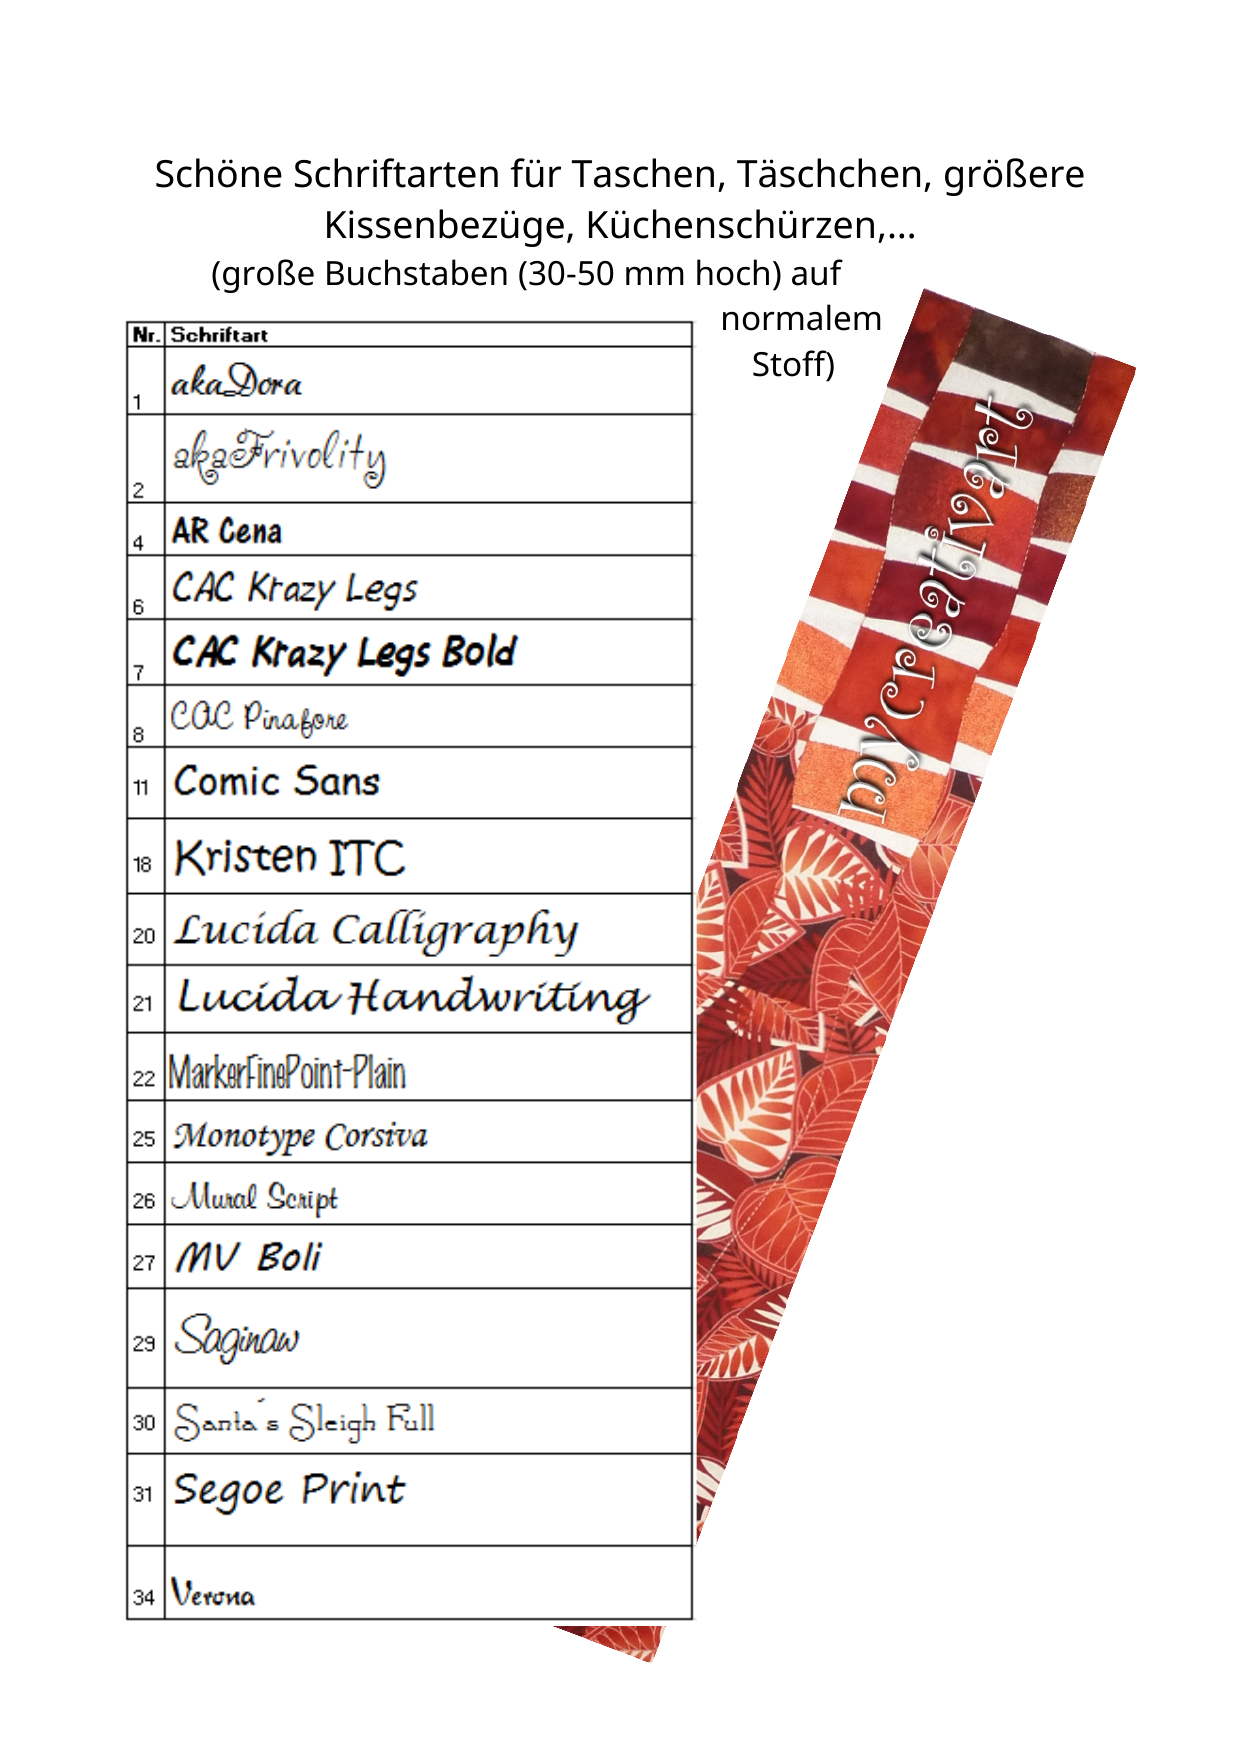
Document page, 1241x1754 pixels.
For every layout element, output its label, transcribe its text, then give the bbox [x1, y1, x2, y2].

text (große Buchstaben (30-50 mm hoch) auf normalem Stoff) [148, 250, 1093, 386]
picture [121, 316, 1136, 1662]
text Schöne Schriftarten für Taschen, Täschchen, größere Kissenbezüge, Küchenschürzen,… [148, 148, 1093, 250]
